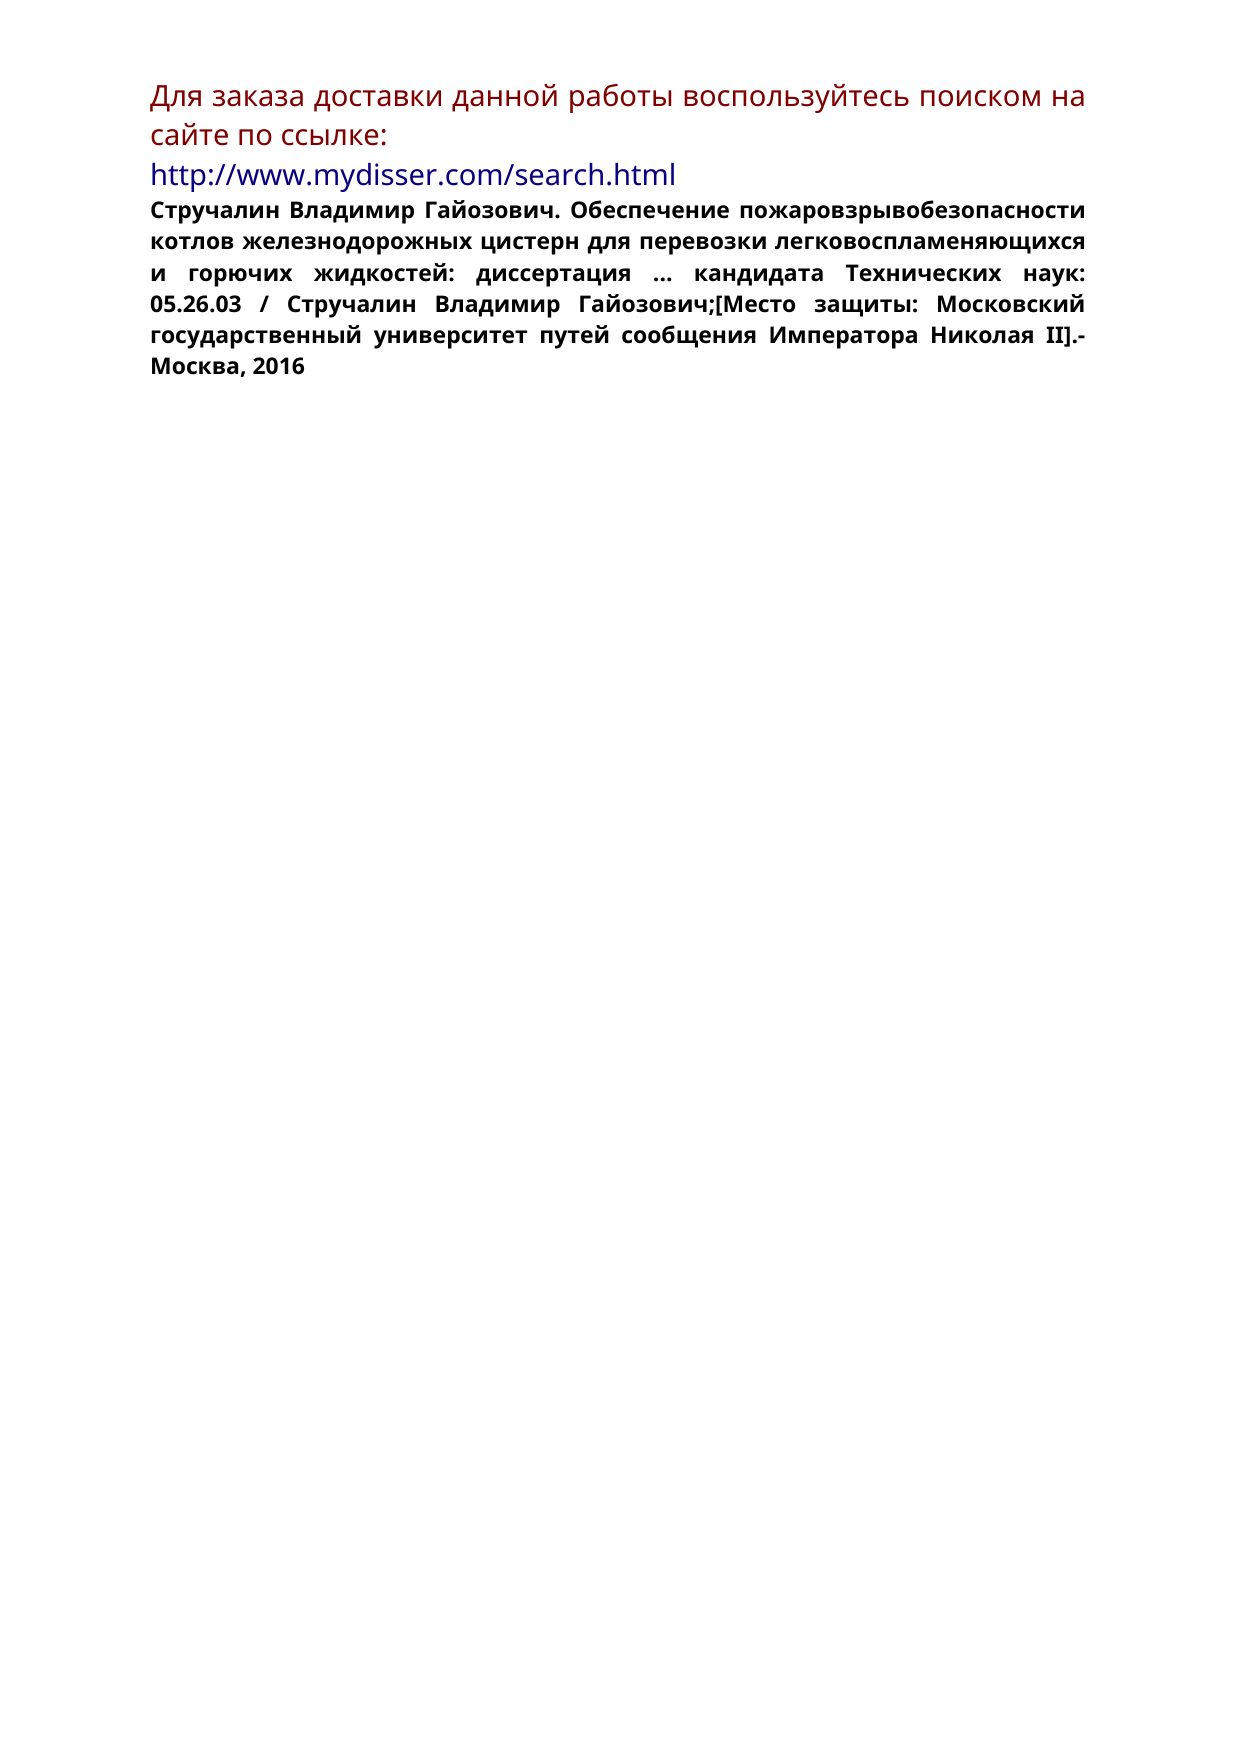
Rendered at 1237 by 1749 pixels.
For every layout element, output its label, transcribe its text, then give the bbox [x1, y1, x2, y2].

text Стручалин Владимир Гайозович. Обеспечение пожаровзрывобезопасности котлов железнодорожных цистерн для перевозки легковоспламеняющихся и горючих жидкостей: диссертация ... кандидата Технических наук: 05.26.03 / Стручалин Владимир Гайозович;[Место защиты: Московский государственный университет путей сообщения Императора Николая II].- Москва, 2016 [150, 194, 1086, 382]
